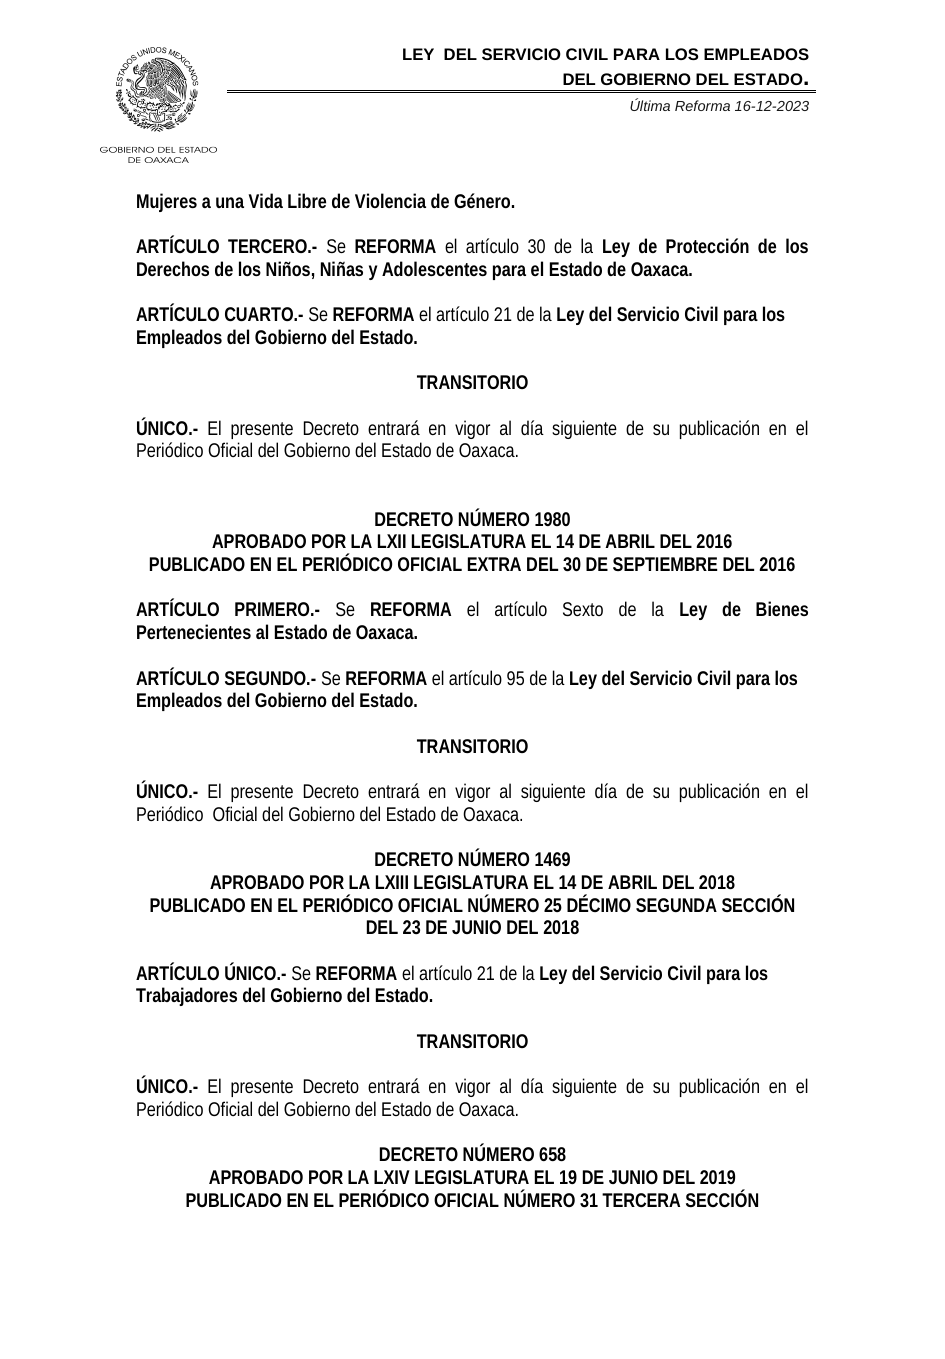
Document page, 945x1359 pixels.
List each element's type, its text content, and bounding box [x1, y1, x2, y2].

text TRANSITORIO [136, 734, 809, 757]
text DEL 23 DE JUNIO DEL 2018 [136, 916, 809, 939]
text Mujeres a una Vida Libre de Violencia de Género. [136, 189, 809, 212]
text ARTÍCULO TERCERO.- Se REFORMA el artículo 30 de la Ley de Protección de los Derechos de los Niños, Niñas y Adolescentes para el Estado de Oaxaca. [136, 235, 809, 280]
text ARTÍCULO PRIMERO.- Se REFORMA el artículo Sexto de la Ley de Bienes Pertenecientes al Estado de Oaxaca. [136, 598, 809, 644]
text ARTÍCULO SEGUNDO.- Se REFORMA el artículo 95 de la Ley del Servicio Civil para los [136, 666, 809, 689]
text DECRETO NÚMERO 1980 [136, 507, 809, 530]
text ARTÍCULO ÚNICO.- Se REFORMA el artículo 21 de la Ley del Servicio Civil para los [136, 962, 809, 984]
text Empleados del Gobierno del Estado. [136, 326, 809, 348]
text APROBADO POR LA LXIII LEGISLATURA EL 14 DE ABRIL DEL 2018 [136, 871, 809, 893]
text APROBADO POR LA LXIV LEGISLATURA EL 19 DE JUNIO DEL 2019 [136, 1166, 809, 1189]
text PUBLICADO EN EL PERIÓDICO OFICIAL NÚMERO 31 TERCERA SECCIÓN [136, 1189, 809, 1211]
text ÚNICO.- El presente Decreto entrará en vigor al siguiente día de su publicación en el Periódico Oficial del Gobierno del Estado de Oaxaca. [136, 780, 809, 825]
text DECRETO NÚMERO 1469 [136, 848, 809, 871]
text ÚNICO.- El presente Decreto entrará en vigor al día siguiente de su publicación en el Periódico Oficial del Gobierno del Estado de Oaxaca. [136, 1075, 809, 1121]
text ARTÍCULO CUARTO.- Se REFORMA el artículo 21 de la Ley del Servicio Civil para los [136, 303, 809, 326]
text TRANSITORIO [136, 371, 809, 394]
text DECRETO NÚMERO 658 [136, 1143, 809, 1166]
text PUBLICADO EN EL PERIÓDICO OFICIAL NÚMERO 25 DÉCIMO SEGUNDA SECCIÓN [136, 893, 809, 916]
text ÚNICO.- El presente Decreto entrará en vigor al día siguiente de su publicación en el Periódico Oficial del Gobierno del Estado de Oaxaca. [136, 417, 809, 462]
text APROBADO POR LA LXII LEGISLATURA EL 14 DE ABRIL DEL 2016 [136, 530, 809, 553]
picture [97, 44, 220, 166]
text PUBLICADO EN EL PERIÓDICO OFICIAL EXTRA DEL 30 DE SEPTIEMBRE DEL 2016 [136, 553, 809, 576]
text Empleados del Gobierno del Estado. [136, 689, 809, 712]
text Trabajadores del Gobierno del Estado. [136, 984, 809, 1007]
text TRANSITORIO [136, 1030, 809, 1052]
